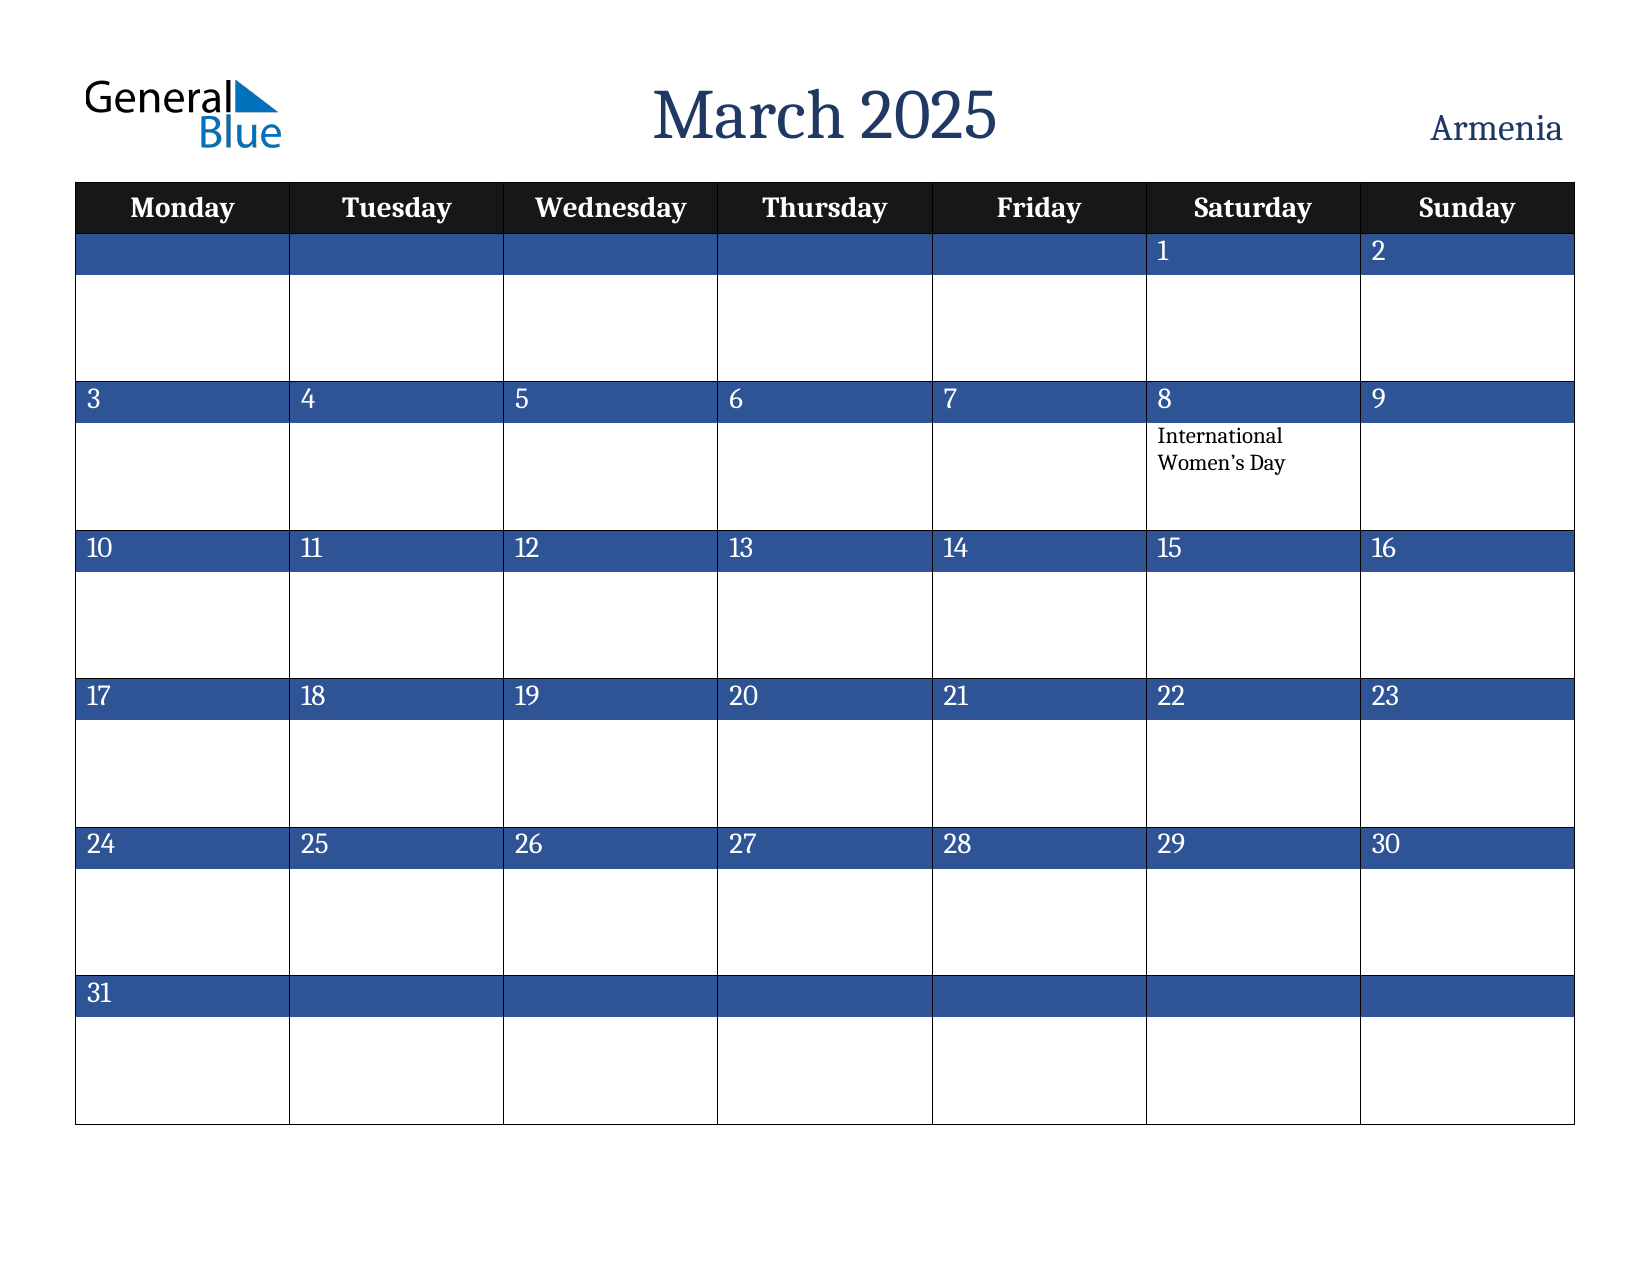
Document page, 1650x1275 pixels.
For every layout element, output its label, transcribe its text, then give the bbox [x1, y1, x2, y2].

table_cell [1361, 869, 1574, 975]
table_cell 13 [718, 531, 932, 572]
table_cell 25 [290, 828, 503, 869]
table_cell [504, 869, 717, 975]
table_cell [933, 976, 1146, 1017]
table_cell 19 [504, 679, 717, 720]
table_cell [718, 1017, 932, 1123]
table_cell [76, 234, 289, 275]
table_cell 24 [76, 828, 289, 869]
table_cell [1147, 869, 1360, 975]
table_cell [1361, 275, 1574, 381]
table_cell [718, 720, 932, 827]
table_cell [1147, 976, 1360, 1017]
table_cell 21 [933, 679, 1146, 720]
table_cell Thursday [718, 183, 932, 233]
table_cell 4 [290, 382, 503, 423]
table_cell International Women’s Day [1147, 423, 1360, 530]
table_cell 5 [504, 382, 717, 423]
table_cell [718, 234, 932, 275]
table_cell 27 [718, 828, 932, 869]
table_cell 16 [1361, 531, 1574, 572]
table_cell [1147, 275, 1360, 381]
table_cell [76, 275, 289, 381]
table_cell [933, 234, 1146, 275]
table_cell [76, 720, 289, 827]
picture [86, 80, 281, 148]
table_cell [290, 869, 503, 975]
table_cell [718, 275, 932, 381]
table_cell [1361, 423, 1574, 530]
table_cell [76, 572, 289, 678]
table_cell [933, 423, 1146, 530]
table_cell [1147, 720, 1360, 827]
table_cell [76, 869, 289, 975]
table_cell 11 [290, 531, 503, 572]
table_cell [504, 275, 717, 381]
table_cell [1361, 1017, 1574, 1123]
table_cell [504, 572, 717, 678]
table_cell [290, 720, 503, 827]
table_cell [76, 1017, 289, 1123]
table_cell [290, 572, 503, 678]
table_cell [1361, 976, 1574, 1017]
table_cell 2 [1361, 234, 1574, 275]
table_cell 1 [1147, 234, 1360, 275]
table_cell [290, 234, 503, 275]
table_cell [933, 1017, 1146, 1123]
table_cell [1361, 720, 1574, 827]
table_cell Saturday [1147, 183, 1360, 233]
table_cell [290, 976, 503, 1017]
table_header March 2025 [504, 75, 1146, 182]
table_cell 6 [718, 382, 932, 423]
table_cell 20 [718, 679, 932, 720]
table_cell [933, 572, 1146, 678]
table_cell [933, 720, 1146, 827]
table_cell 23 [1361, 679, 1574, 720]
table_cell [76, 423, 289, 530]
table_cell [933, 869, 1146, 975]
table_cell [504, 1017, 717, 1123]
table_cell Monday [76, 183, 289, 233]
table_cell 22 [1147, 679, 1360, 720]
table_cell [290, 1017, 503, 1123]
table_cell [504, 720, 717, 827]
table_cell [504, 234, 717, 275]
table_cell 28 [933, 828, 1146, 869]
table_cell 17 [76, 679, 289, 720]
table_cell [504, 976, 717, 1017]
table_cell Sunday [1361, 183, 1574, 233]
table_cell 7 [933, 382, 1146, 423]
table_cell 26 [504, 828, 717, 869]
table_cell 15 [1147, 531, 1360, 572]
table_cell Friday [933, 183, 1146, 233]
table_cell Wednesday [504, 183, 717, 233]
table_cell 14 [933, 531, 1146, 572]
table_header Armenia [1146, 75, 1574, 182]
table_cell 30 [1361, 828, 1574, 869]
table_cell [1147, 572, 1360, 678]
table_cell 18 [290, 679, 503, 720]
table_cell 29 [1147, 828, 1360, 869]
table_cell [718, 976, 932, 1017]
table_cell 9 [1361, 382, 1574, 423]
table_cell 3 [76, 382, 289, 423]
table_cell [718, 423, 932, 530]
table_cell 8 [1147, 382, 1360, 423]
table_cell [1361, 572, 1574, 678]
table_cell Tuesday [290, 183, 503, 233]
table_cell 10 [76, 531, 289, 572]
table_cell [718, 572, 932, 678]
table_cell [933, 275, 1146, 381]
table_cell [504, 423, 717, 530]
table_header [76, 75, 503, 182]
table_cell [718, 869, 932, 975]
table_cell [290, 423, 503, 530]
table_cell [1147, 1017, 1360, 1123]
table_cell 31 [76, 976, 289, 1017]
table_cell 12 [504, 531, 717, 572]
table_cell [290, 275, 503, 381]
